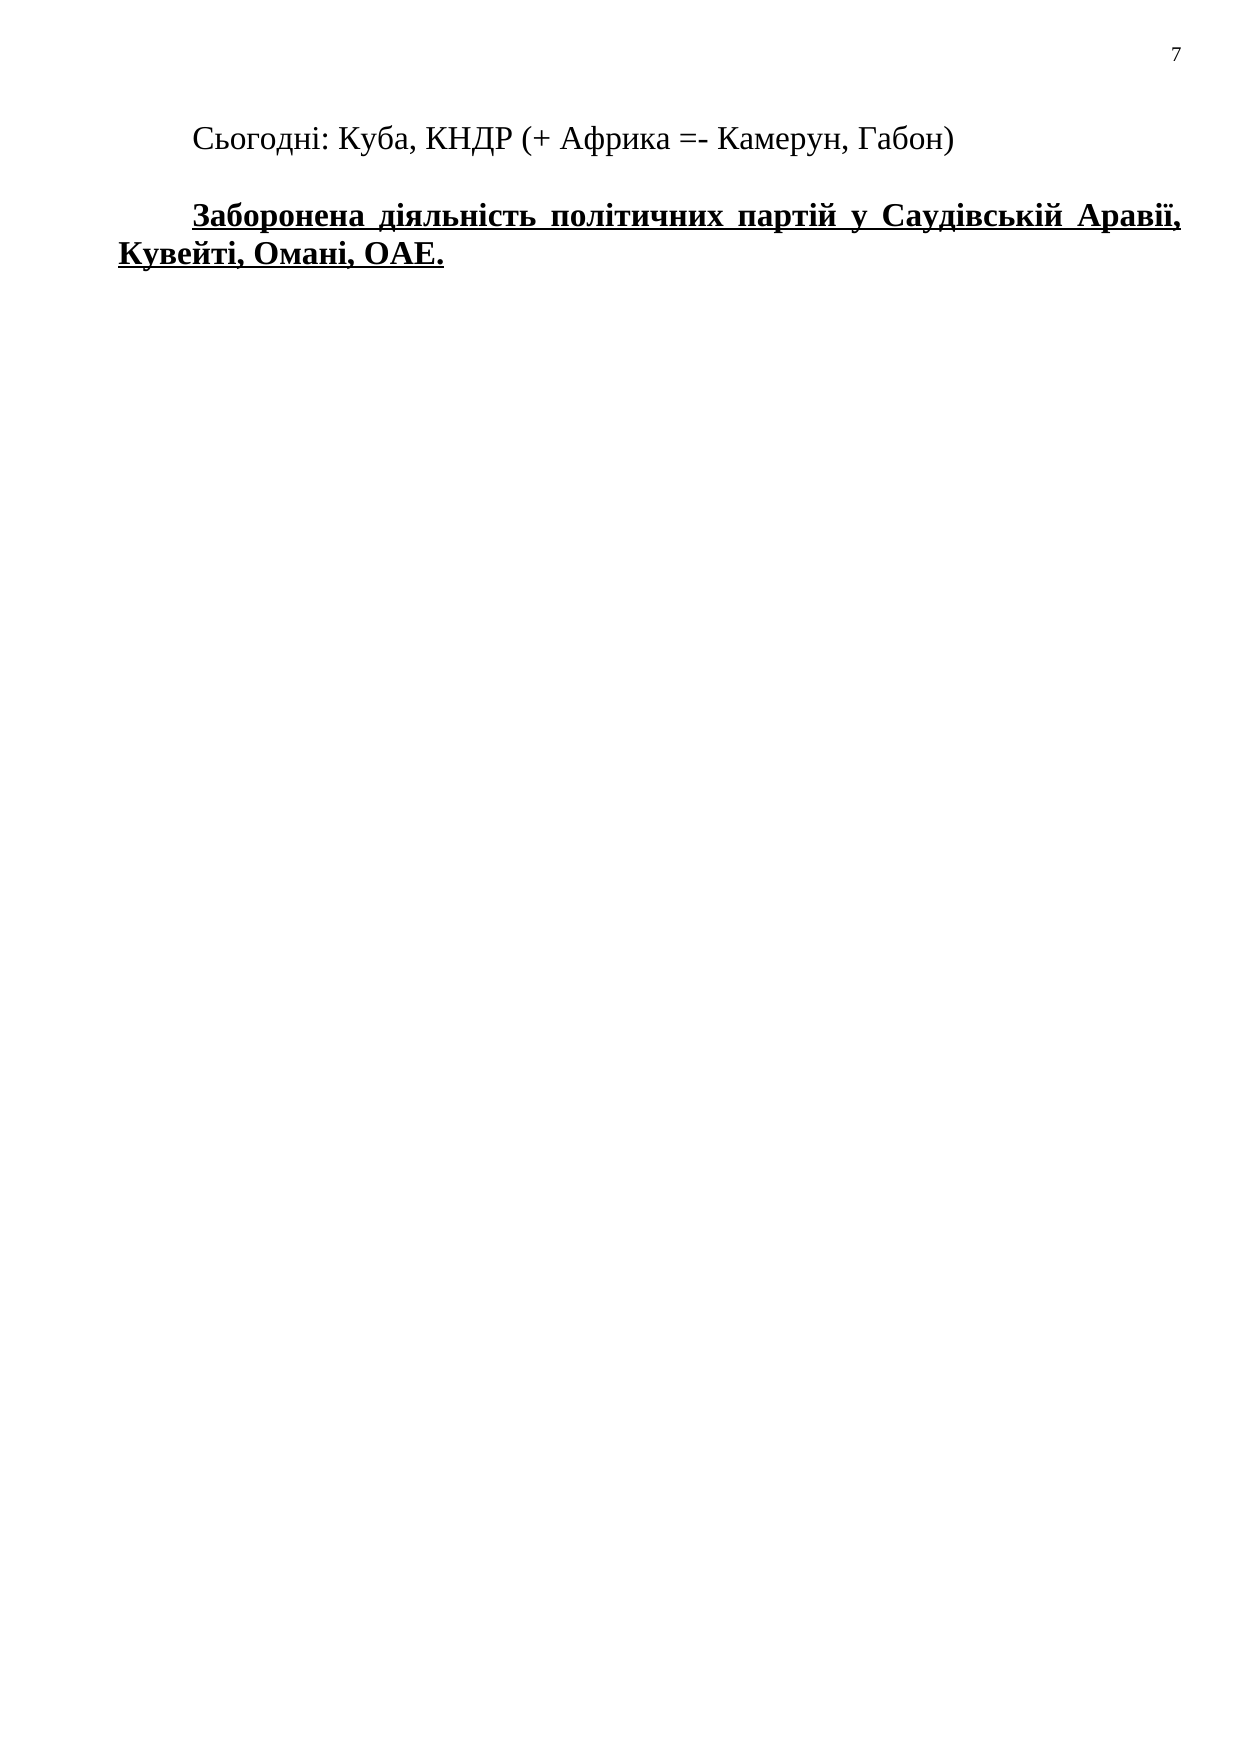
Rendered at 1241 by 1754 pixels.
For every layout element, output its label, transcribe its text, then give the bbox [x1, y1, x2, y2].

text Заборонена діяльність політичних партій у Саудівській Аравії, Кувейті, Омані, ОАЕ. [118, 195, 1181, 271]
text Сьогодні: Куба, КНДР (+ Африка =- Камерун, Габон) [118, 118, 1181, 156]
